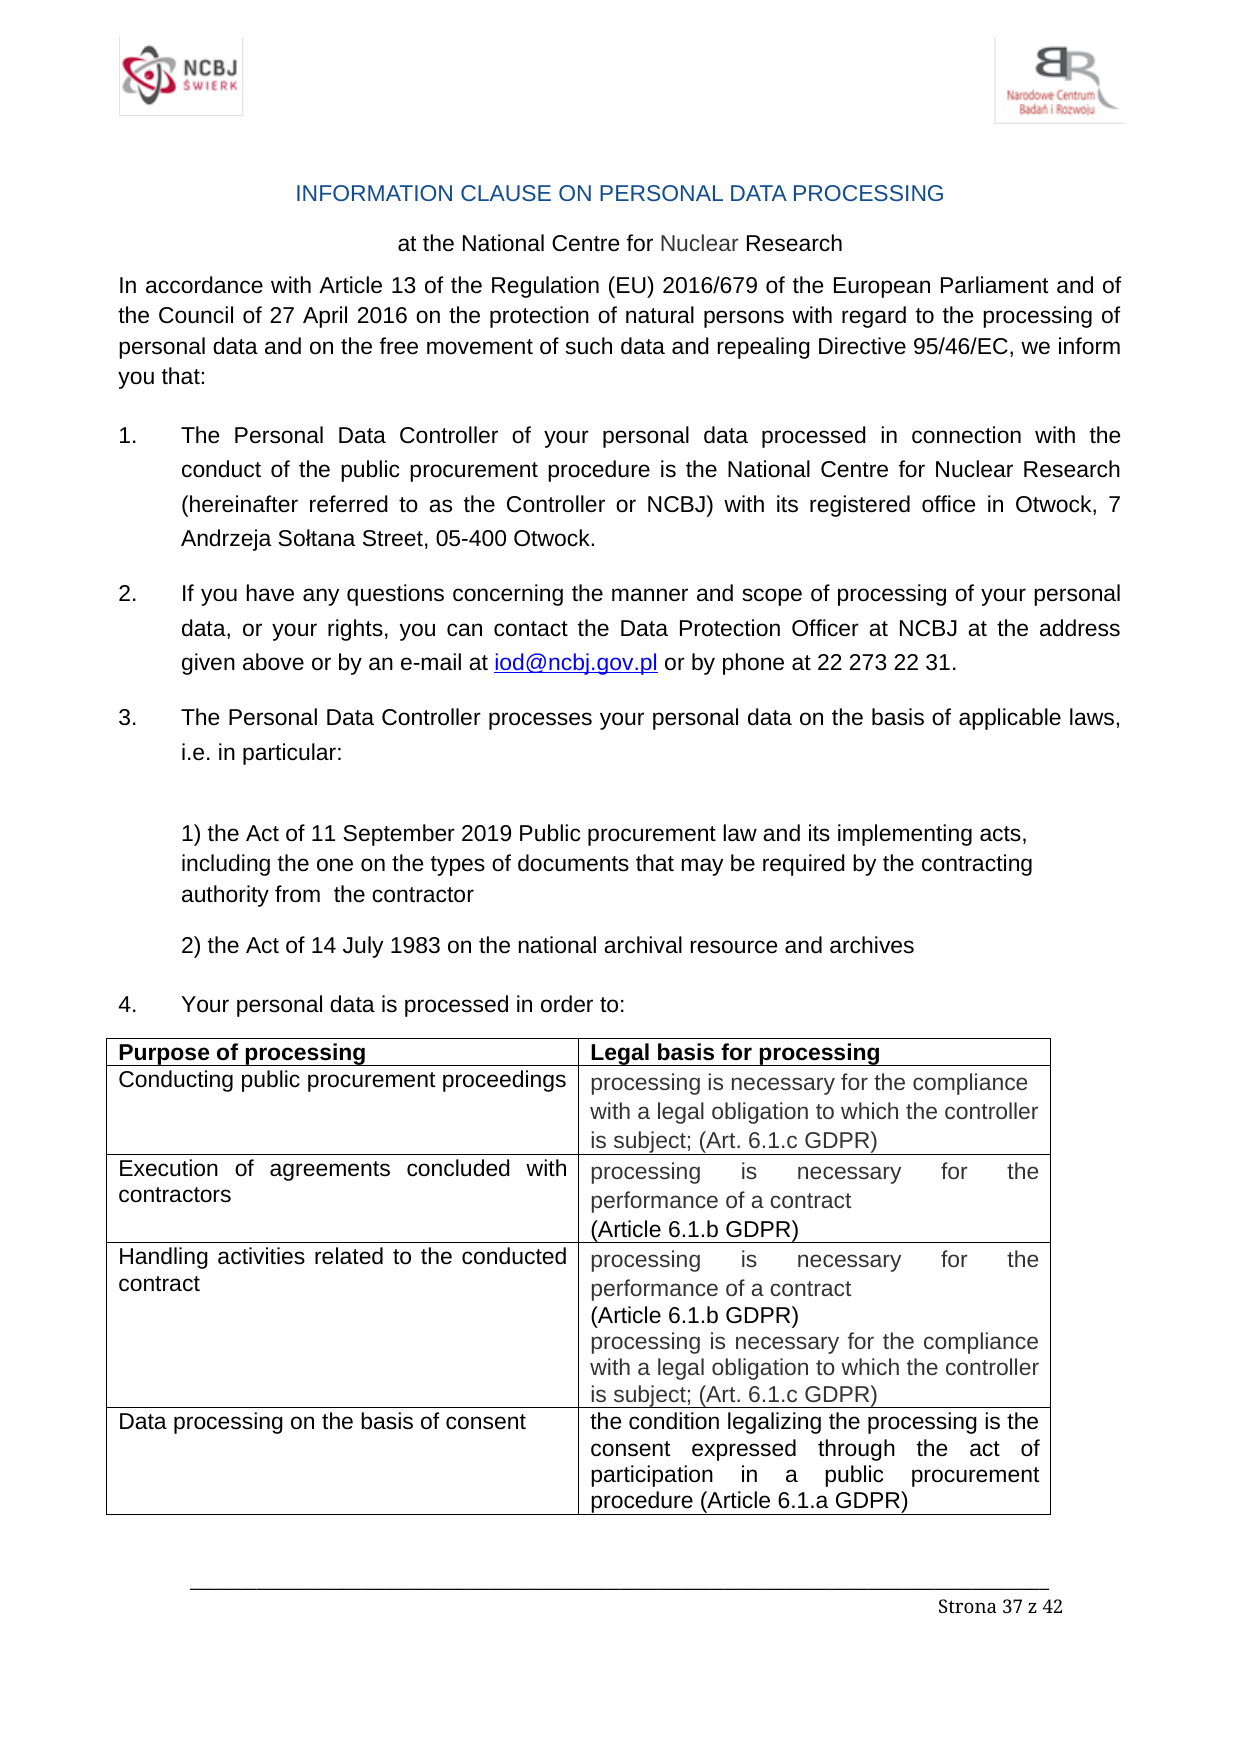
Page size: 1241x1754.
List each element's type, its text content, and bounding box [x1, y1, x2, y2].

text In accordance with Article 13 of the Regulation (EU) 2016/679 of the European Parliament and of the Council of 27 April 2016 on the protection of natural persons with regard to the processing of personal data and on the free movement of such data and repealing Directive 95/46/EC, we inform you that: [118, 272, 1122, 389]
picture [118, 37, 1125, 125]
text 2) the Act of 14 July 1983 on the national archival resource and archives [181, 932, 1122, 958]
text at the National Centre for Nuclear Research [118, 222, 1122, 257]
table_cell the condition legalizing the processing is the consent expressed through the act of participation in a public procurement procedure (Article 6.1.a GDPR) [579, 1408, 1050, 1513]
table_header Purpose of processing [107, 1039, 578, 1065]
table_cell processing is necessary for the performance of a contract (Article 6.1.b GDPR) [579, 1155, 1050, 1242]
table_cell Data processing on the basis of consent [107, 1408, 578, 1513]
table_cell Conducting public procurement proceedings [107, 1066, 578, 1154]
list If you have any questions concerning the manner and scope of processing of your personal data, or your rights, you can contact the Data Protection Officer at NCBJ at the address given above or by an e-mail at iod@ncbj.gov.pl or by phone at 22 273 22 31. [118, 572, 1122, 675]
table_cell processing is necessary for the performance of a contract (Article 6.1.b GDPR) processing is necessary for the compliance with a legal obligation to which the controller is subject; (Art. 6.1.c GDPR) [579, 1243, 1050, 1407]
list The Personal Data Controller processes your personal data on the basis of applicable laws, i.e. in particular: [118, 696, 1122, 765]
list The Personal Data Controller of your personal data processed in connection with the conduct of the public procurement procedure is the National Centre for Nuclear Research (hereinafter referred to as the Controller or NCBJ) with its registered office in Otwock, 7 Andrzeja Sołtana Street, 05-400 Otwock. [118, 414, 1122, 551]
list Your personal data is processed in order to: [118, 983, 1122, 1017]
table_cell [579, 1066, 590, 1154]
text 1) the Act of 11 September 2019 Public procurement law and its implementing acts, including the one on the types of documents that may be required by the contracting authority from the contractor [181, 820, 1122, 907]
text INFORMATION CLAUSE ON PERSONAL DATA PROCESSING [118, 169, 1122, 207]
table_cell Execution of agreements concluded with contractors [107, 1155, 578, 1242]
table_cell Handling activities related to the conducted contract [107, 1243, 578, 1407]
table_header Legal basis for processing [579, 1039, 1050, 1065]
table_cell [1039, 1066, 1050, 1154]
